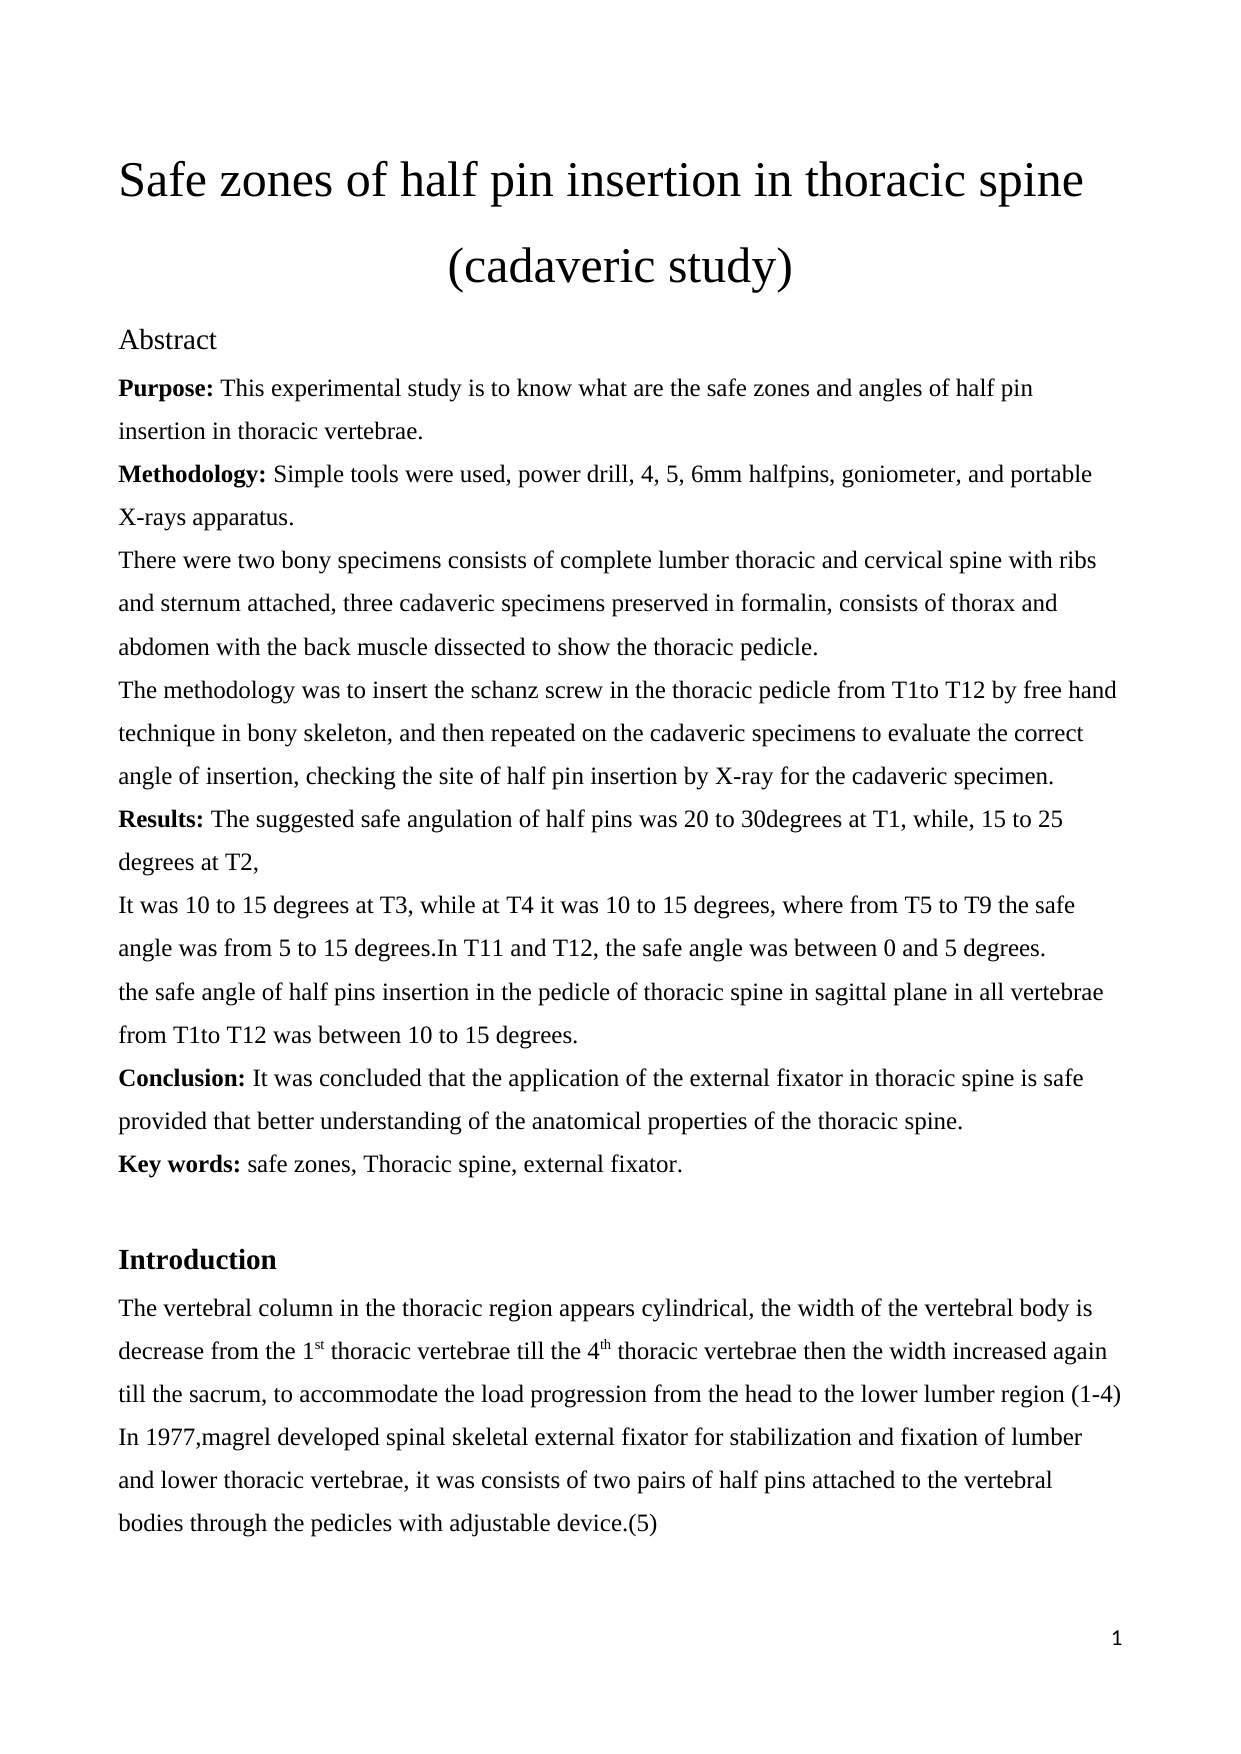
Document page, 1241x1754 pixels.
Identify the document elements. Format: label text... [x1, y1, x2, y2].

text (cadaveric study) [118, 236, 1122, 294]
text Results: The suggested safe angulation of half pins was 20 to 30degrees at T1, while, 15 to 25 degrees at T2, [118, 804, 1122, 876]
text Conclusion: It was concluded that the application of the external fixator in thoracic spine is safe provided that better understanding of the anatomical properties of the thoracic spine. [118, 1063, 1122, 1135]
text The vertebral column in the thoracic region appears cylindrical, the width of the vertebral body is decrease from the 1st thoracic vertebrae till the 4th thoracic vertebrae then the width increased again till the sacrum, to accommodate the load progression from the head to the lower lumber region (1-4) [118, 1293, 1122, 1408]
text Introduction [118, 1242, 1122, 1276]
text It was 10 to 15 degrees at T3, while at T4 it was 10 to 15 degrees, where from T5 to T9 the safe angle was from 5 to 15 degrees.In T11 and T12, the safe angle was between 0 and 5 degrees. [118, 890, 1122, 962]
text Safe zones of half pin insertion in thoracic spine [118, 150, 1122, 207]
text the safe angle of half pins insertion in the pedicle of thoracic spine in sagittal plane in all vertebrae from T1to T12 was between 10 to 15 degrees. [118, 977, 1122, 1048]
text Purpose: This experimental study is to know what are the safe zones and angles of half pin insertion in thoracic vertebrae. [118, 373, 1122, 445]
text The methodology was to insert the schanz screw in the thoracic pedicle from T1to T12 by free hand technique in bony skeleton, and then repeated on the cadaveric specimens to evaluate the correct angle of insertion, checking the site of half pin insertion by X-ray for the cadaveric specimen. [118, 675, 1122, 790]
text In 1977,magrel developed spinal skeletal external fixator for stabilization and fixation of lumber and lower thoracic vertebrae, it was consists of two pairs of half pins attached to the vertebral bodies through the pedicles with adjustable device.(5) [118, 1422, 1122, 1537]
text Abstract [118, 322, 1122, 356]
text There were two bony specimens consists of complete lumber thoracic and cervical spine with ribs and sternum attached, three cadaveric specimens preserved in formalin, consists of thorax and abdomen with the back muscle dissected to show the thoracic pedicle. [118, 545, 1122, 660]
text Key words: safe zones, Thoracic spine, external fixator. [118, 1149, 1122, 1178]
text Methodology: Simple tools were used, power drill, 4, 5, 6mm halfpins, goniometer, and portable X-rays apparatus. [118, 459, 1122, 531]
